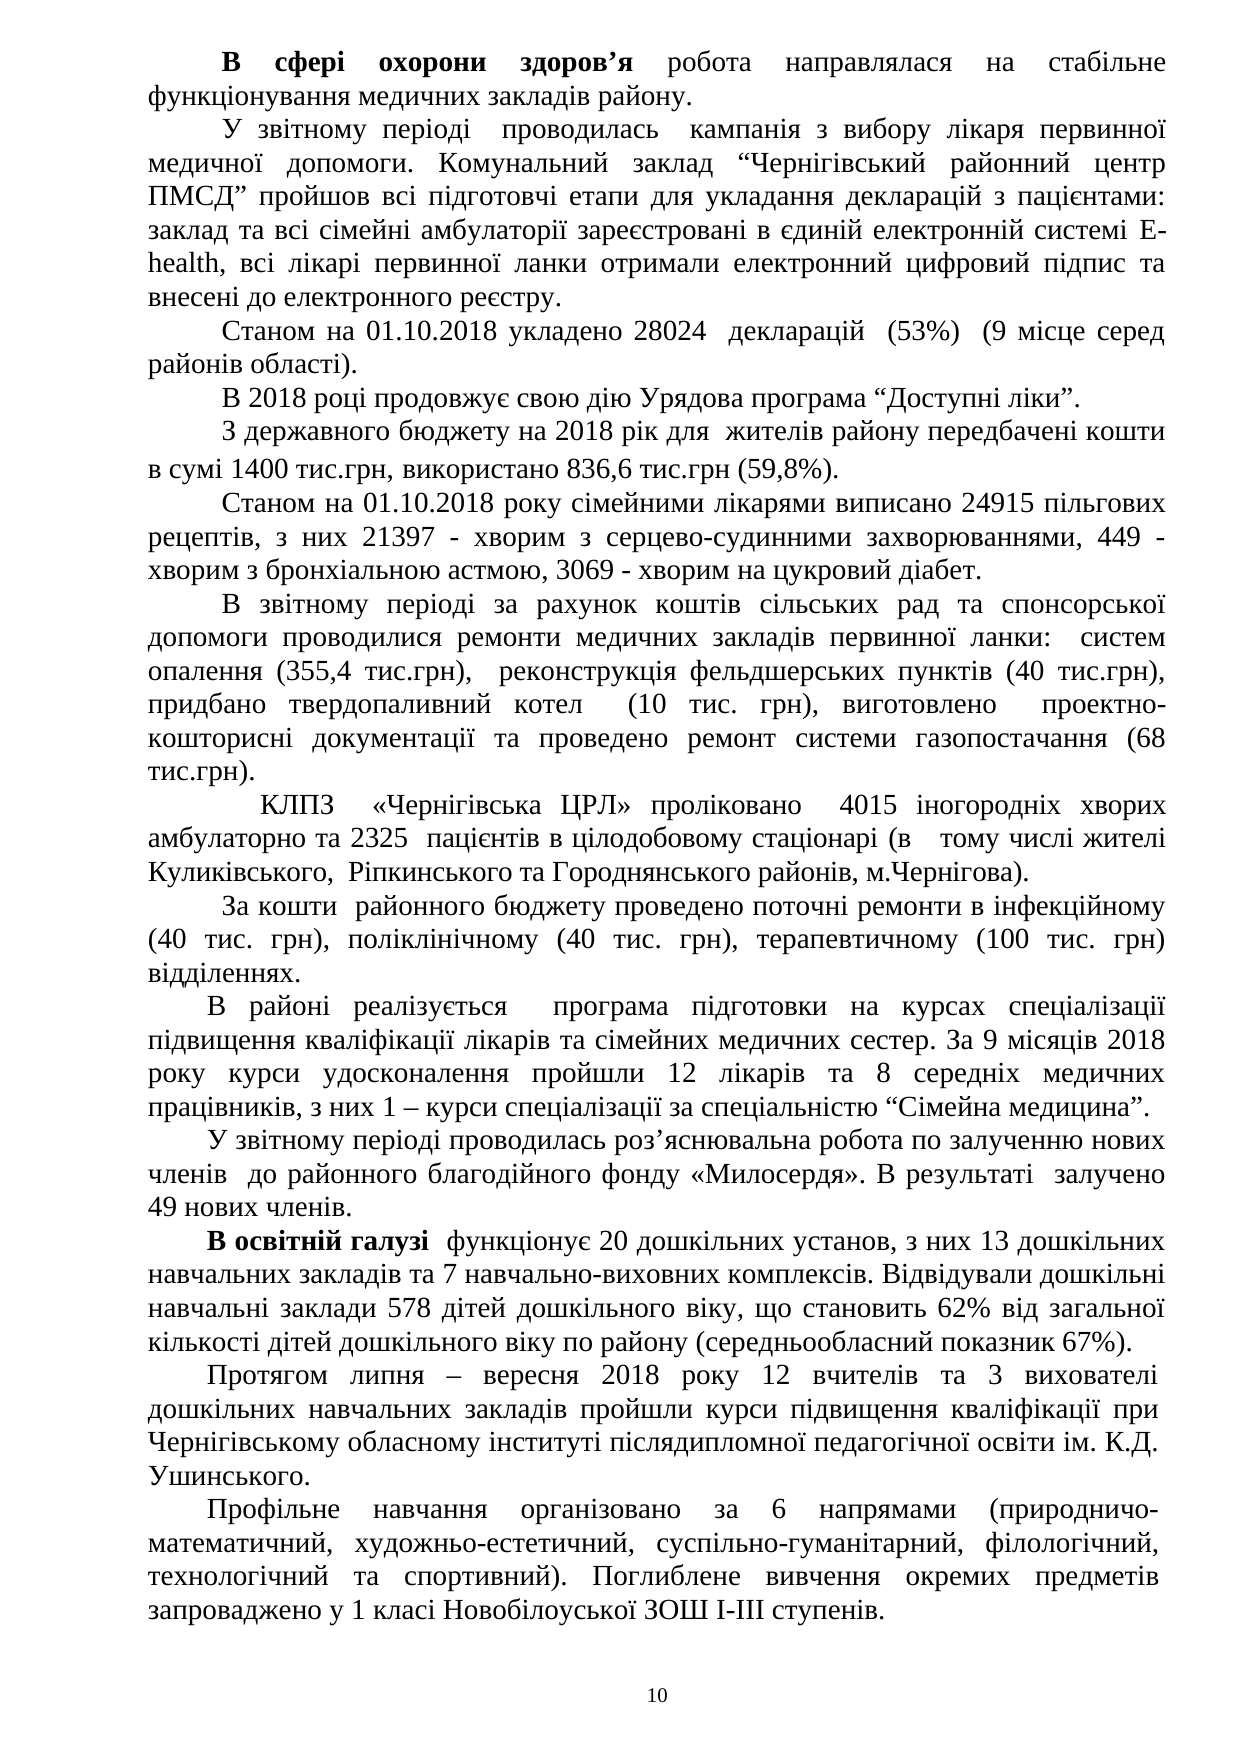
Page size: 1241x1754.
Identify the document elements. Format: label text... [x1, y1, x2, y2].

text В 2018 році продовжує свою дію Урядова програма “Доступні ліки”. [148, 380, 1167, 413]
text Станом на 01.10.2018 року сімейними лікарями виписано 24915 пільгових рецептів, з них 21397 - хворим з серцево-судинними захворюваннями, 449 - хворим з бронхіальною астмою, 3069 - хворим на цукровий діабет. [148, 485, 1167, 586]
text За кошти районного бюджету проведено поточні ремонти в інфекційному (40 тис. грн), поліклінічному (40 тис. грн), терапевтичному (100 тис. грн) відділеннях. [148, 888, 1167, 988]
text В районі реалізується програма підготовки на курсах спеціалізації підвищення кваліфікації лікарів та сімейних медичних сестер. За 9 місяців 2018 року курси удосконалення пройшли 12 лікарів та 8 середніх медичних працівників, з них 1 – курси спеціалізації за спеціальністю “Сімейна медицина”. [148, 988, 1167, 1122]
text У звітному періоді проводилась роз’яснювальна робота по залученню нових членів до районного благодійного фонду «Милосердя». В результаті залучено 49 нових членів. [148, 1122, 1167, 1223]
text В освітній галузі функціонує 20 дошкільних установ, з них 13 дошкільних навчальних закладів та 7 навчально-виховних комплексів. Відвідували дошкільні навчальні заклади 578 дітей дошкільного віку, що становить 62% від загальної кількості дітей дошкільного віку по району (середньообласний показник 67%). [148, 1223, 1167, 1357]
text В звітному періоді за рахунок коштів сільських рад та спонсорської допомоги проводилися ремонти медичних закладів первинної ланки: систем опалення (355,4 тис.грн), реконструкція фельдшерських пунктів (40 тис.грн), придбано твердопаливний котел (10 тис. грн), виготовлено проектно-кошторисні документації та проведено ремонт системи газопостачання (68 тис.грн). [148, 586, 1167, 787]
text Профільне навчання організовано за 6 напрямами (природничо-математичний, художньо-естетичний, суспільно-гуманітарний, філологічний, технологічний та спортивний). Поглиблене вивчення окремих предметів запроваджено у 1 класі Новобілоуської ЗОШ І-ІІІ ступенів. [148, 1491, 1160, 1626]
text З державного бюджету на 2018 рік для жителів району передбачені кошти в сумі 1400 тис.грн, використано 836,6 тис.грн (59,8%). [148, 413, 1167, 485]
text У звітному періоді проводилась кампанія з вибору лікаря первинної медичної допомоги. Комунальний заклад “Чернігівський районний центр ПМСД” пройшов всі підготовчі етапи для укладання декларацій з пацієнтами: заклад та всі сімейні амбулаторії зареєстровані в єдиній електронній системі E-health, всі лікарі первинної ланки отримали електронний цифровий підпис та внесені до електронного реєстру. [148, 111, 1167, 313]
text Станом на 01.10.2018 укладено 28024 декларацій (53%) (9 місце серед районів області). [148, 313, 1167, 380]
text КЛПЗ «Чернігівська ЦРЛ» проліковано 4015 іногородніх хворих амбулаторно та 2325 пацієнтів в цілодобовому стаціонарі (в тому числі жителі Куликівського, Ріпкинського та Городнянського районів, м.Чернігова). [148, 787, 1167, 888]
text В сфері охорони здоров’я робота направлялася на стабільне функціонування медичних закладів району. [148, 44, 1167, 111]
text Протягом липня – вересня 2018 року 12 вчителів та 3 вихователі дошкільних навчальних закладів пройшли курси підвищення кваліфікації при Чернігівському обласному інституті післядипломної педагогічної освіти ім. К.Д. Ушинського. [148, 1357, 1160, 1491]
